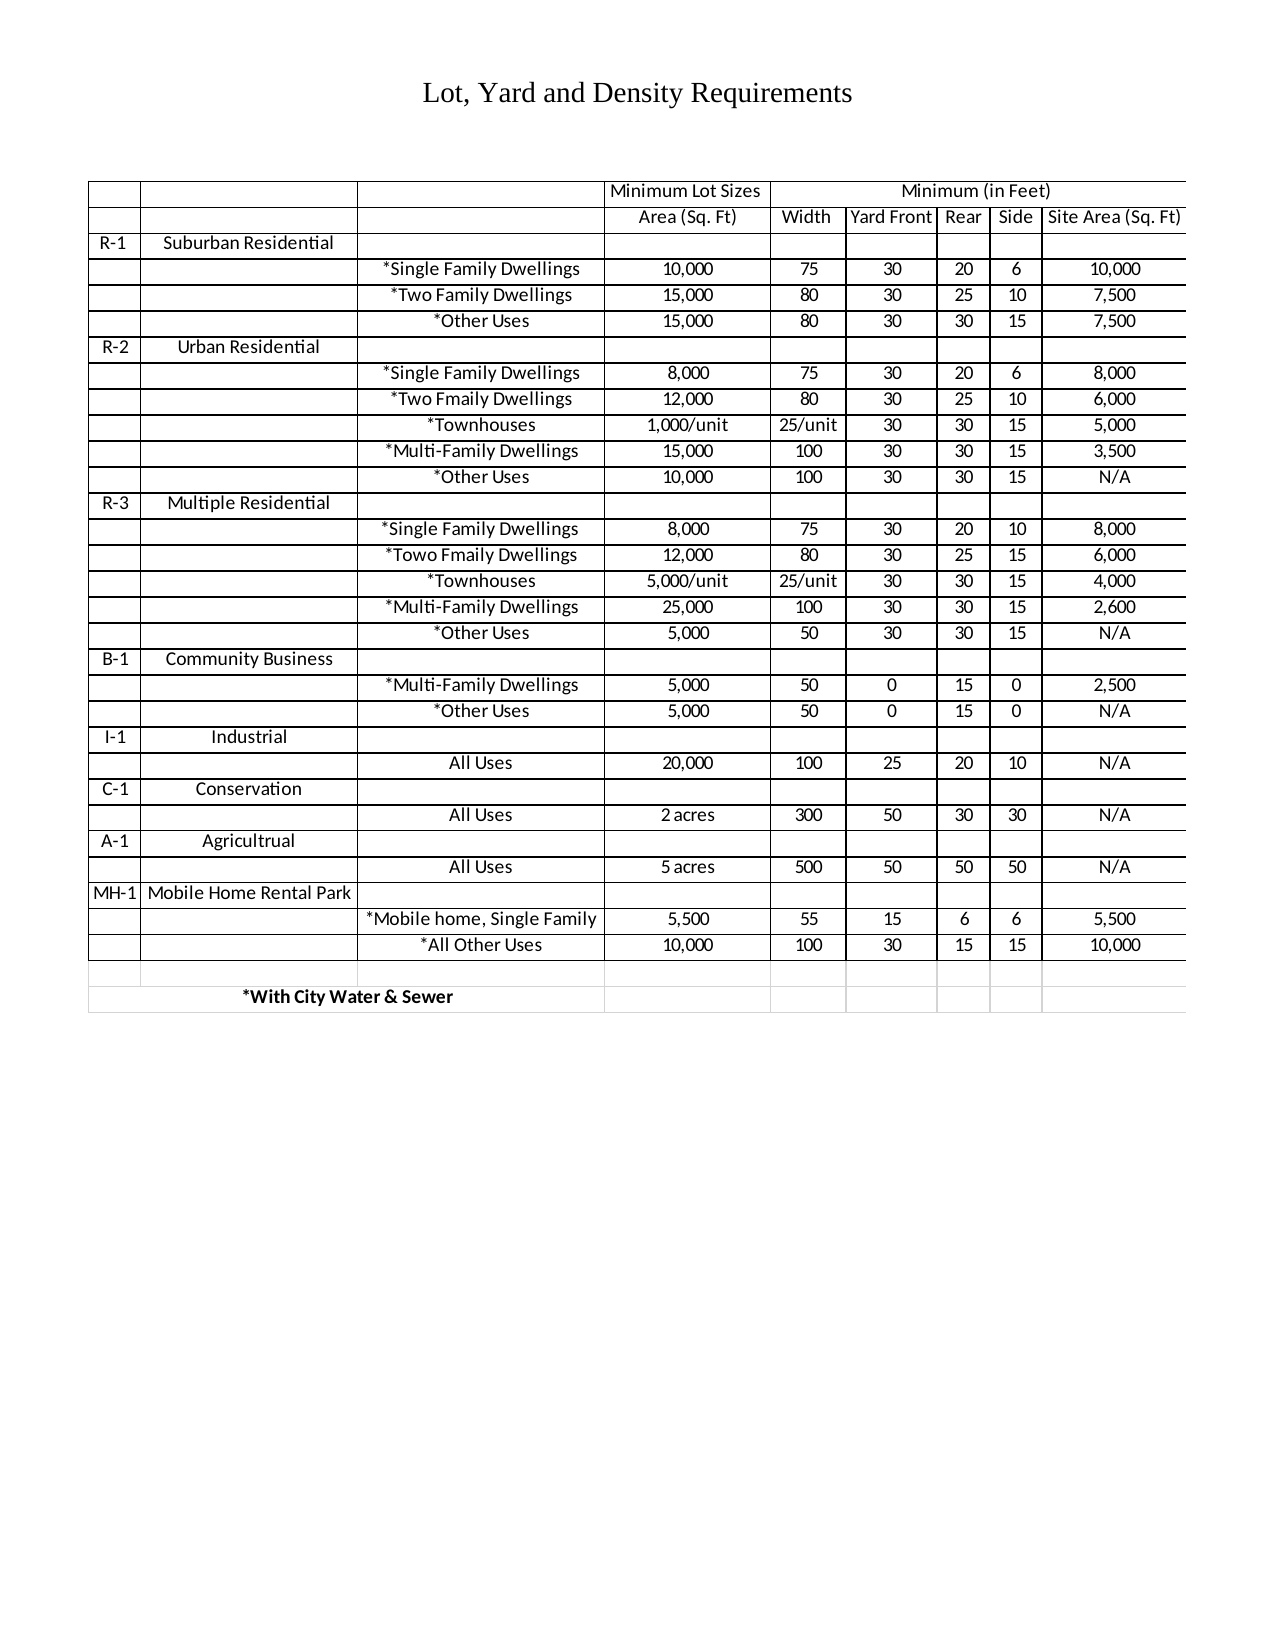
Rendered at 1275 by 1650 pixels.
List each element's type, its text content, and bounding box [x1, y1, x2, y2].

text Lot, Yard and Density Requirements [75, 75, 1200, 108]
